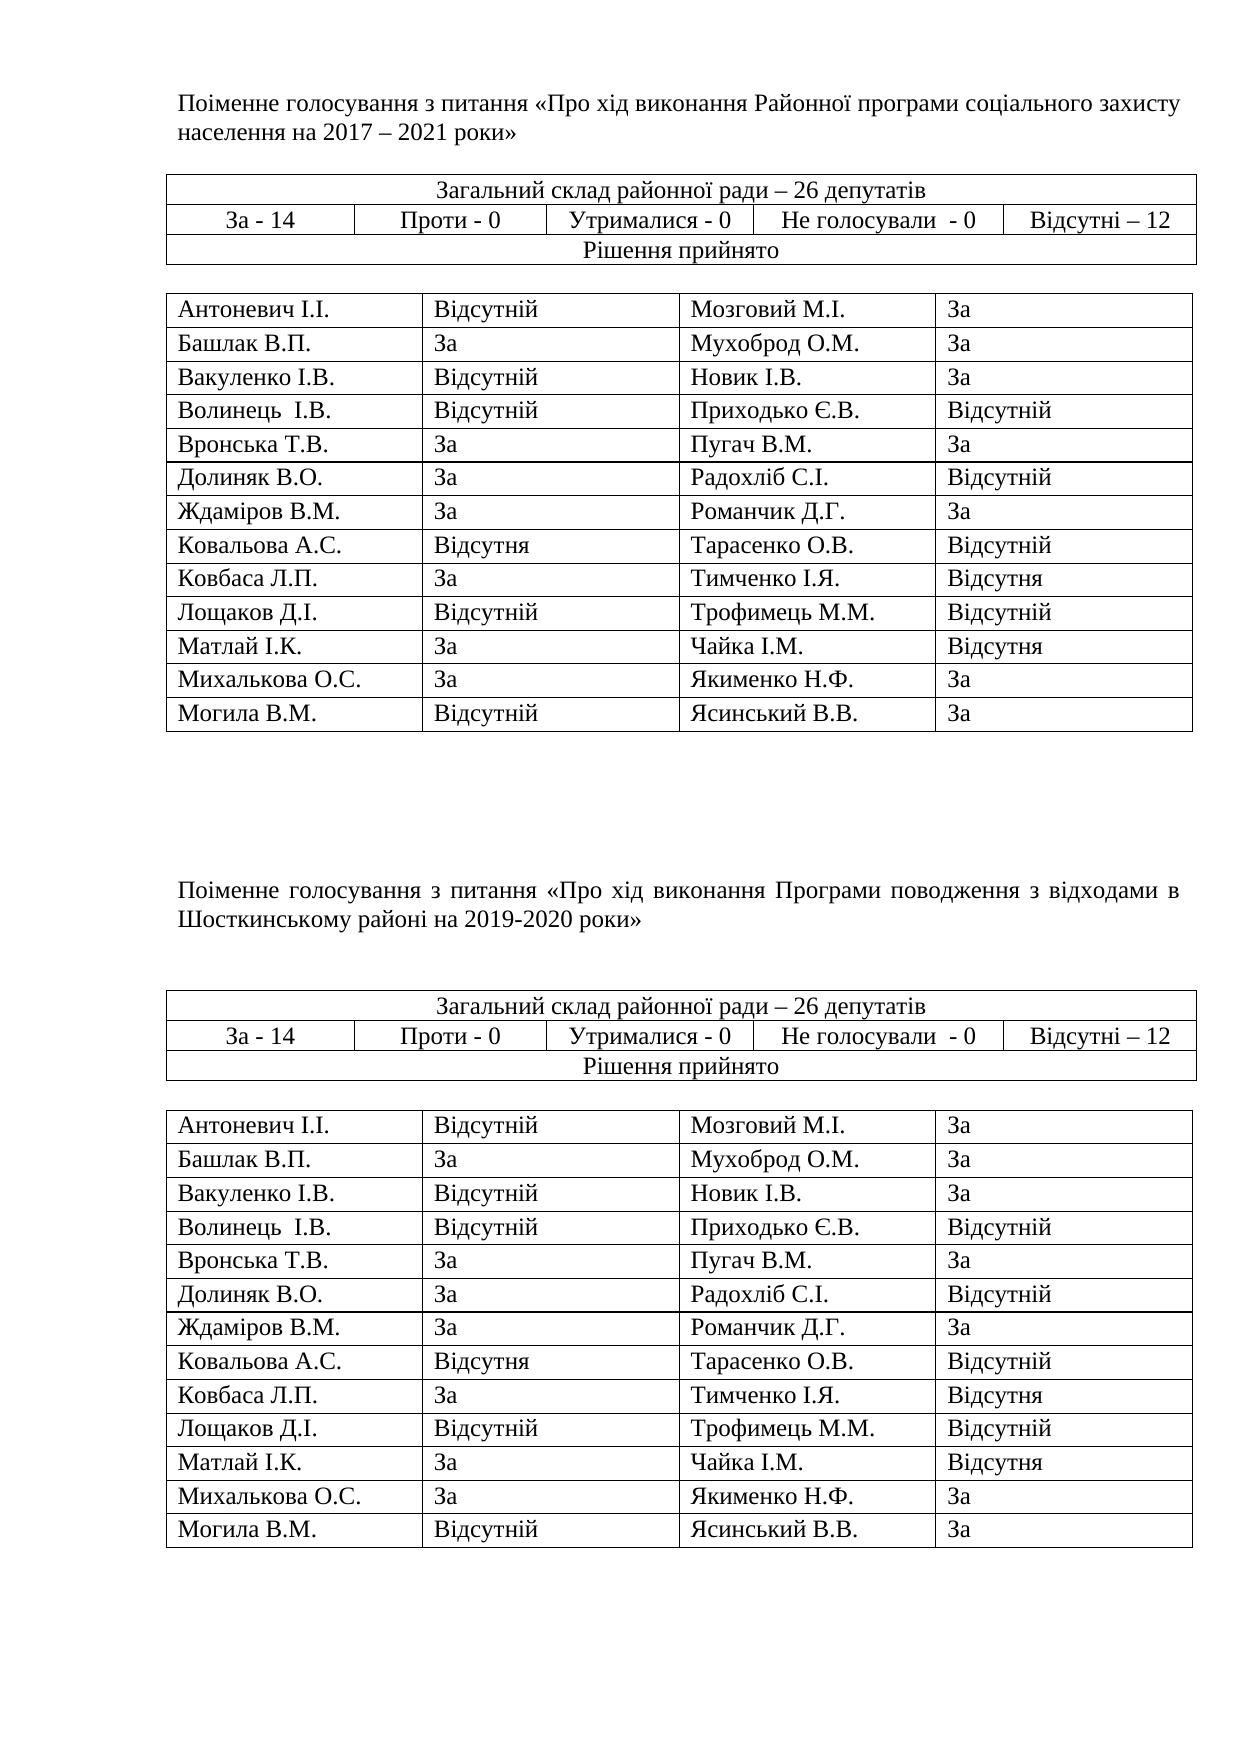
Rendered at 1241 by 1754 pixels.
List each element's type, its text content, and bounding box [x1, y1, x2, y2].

table_cell Вронська Т.В. [167, 1245, 422, 1278]
table_cell Новик І.В. [680, 1178, 935, 1211]
table_cell Відсутній [936, 530, 1192, 562]
table_cell Трофимець М.М. [680, 597, 935, 630]
table_header Відсутній [423, 1111, 679, 1143]
table_cell Відсутній [936, 1279, 1192, 1311]
table_cell Відсутній [936, 463, 1192, 495]
table_cell Романчик Д.Г. [680, 1313, 935, 1345]
table_cell Якименко Н.Ф. [680, 1481, 935, 1513]
table_cell За [423, 463, 679, 495]
table_cell Відсутня [936, 631, 1192, 663]
table_cell Лощаков Д.І. [167, 1414, 422, 1446]
table_cell Відсутній [936, 597, 1192, 630]
table_cell Відсутній [936, 1212, 1192, 1244]
table_cell За [423, 1245, 679, 1278]
table_cell За [936, 1178, 1192, 1211]
table_cell Не голосували - 0 [754, 1021, 1003, 1050]
table_cell Тарасенко О.В. [680, 1346, 935, 1379]
table_cell Проти - 0 [355, 205, 546, 234]
table_cell Радохліб С.І. [680, 463, 935, 495]
table_cell Відсутній [423, 395, 679, 428]
table_cell Вронська Т.В. [167, 429, 422, 461]
table_cell Пугач В.М. [680, 429, 935, 461]
table_cell Ковбаса Л.П. [167, 564, 422, 596]
table_cell Відсутні – 12 [1004, 1021, 1196, 1050]
table_cell Ждаміров В.М. [167, 1313, 422, 1345]
table_cell Башлак В.П. [167, 1144, 422, 1177]
table_header Відсутній [423, 294, 679, 327]
table_cell Трофимець М.М. [680, 1414, 935, 1446]
table_cell За [936, 1245, 1192, 1278]
table_cell Романчик Д.Г. [680, 496, 935, 529]
table_cell За [423, 328, 679, 361]
table_cell Тимченко І.Я. [680, 1380, 935, 1412]
table_cell За [423, 1279, 679, 1311]
table_cell Відсутній [936, 395, 1192, 428]
table_cell За [423, 429, 679, 461]
table_cell За - 14 [167, 205, 354, 234]
table_cell Відсутній [936, 1346, 1192, 1379]
table_cell Відсутній [423, 1514, 679, 1547]
table_cell За [423, 1313, 679, 1345]
table_cell Могила В.М. [167, 1514, 422, 1547]
table_cell Відсутня [936, 1447, 1192, 1480]
table_cell Мухоброд О.М. [680, 1144, 935, 1177]
table_cell За [936, 1514, 1192, 1547]
table_cell Башлак В.П. [167, 328, 422, 361]
table_cell Матлай І.К. [167, 1447, 422, 1480]
table_cell Проти - 0 [355, 1021, 546, 1050]
table_cell Відсутня [936, 1380, 1192, 1412]
table_cell Відсутній [423, 1212, 679, 1244]
table_cell Новик І.В. [680, 362, 935, 394]
table_cell За [423, 1481, 679, 1513]
table_cell За [936, 664, 1192, 697]
table_cell Ковальова А.С. [167, 1346, 422, 1379]
table_cell Рішення прийнято [167, 235, 1196, 263]
table_cell За [936, 1313, 1192, 1345]
table_cell За [423, 664, 679, 697]
table_cell Вакуленко І.В. [167, 1178, 422, 1211]
table_cell Утрималися - 0 [547, 1021, 753, 1050]
table_cell За [423, 1380, 679, 1412]
table_cell За [936, 429, 1192, 461]
table_cell Мухоброд О.М. [680, 328, 935, 361]
table_cell Тимченко І.Я. [680, 564, 935, 596]
table_cell Не голосували - 0 [754, 205, 1003, 234]
table_cell Долиняк В.О. [167, 1279, 422, 1311]
table_cell Лощаков Д.І. [167, 597, 422, 630]
text Поіменне голосування з питання «Про хід виконання Районної програми соціального захисту населення на 2017 – 2021 роки» [177, 88, 1181, 145]
table_cell Відсутній [423, 1414, 679, 1446]
table_header Загальний склад районної ради – 26 депутатів [167, 991, 1196, 1020]
table_cell Відсутній [423, 362, 679, 394]
table_cell Михалькова О.С. [167, 664, 422, 697]
table_cell Волинець І.В. [167, 1212, 422, 1244]
table_cell Тарасенко О.В. [680, 530, 935, 562]
table_cell Михалькова О.С. [167, 1481, 422, 1513]
table_cell Могила В.М. [167, 698, 422, 731]
table_cell Ясинський В.В. [680, 1514, 935, 1547]
text Поіменне голосування з питання «Про хід виконання Програми поводження з відходами в Шосткинському районі на 2019-2020 роки» [177, 875, 1181, 933]
table_cell За [423, 564, 679, 596]
table_cell Відсутній [423, 698, 679, 731]
table_cell Якименко Н.Ф. [680, 664, 935, 697]
table_cell За [423, 496, 679, 529]
table_cell Відсутня [936, 564, 1192, 596]
table_cell За [423, 1144, 679, 1177]
table_cell Волинець І.В. [167, 395, 422, 428]
table_cell Вакуленко І.В. [167, 362, 422, 394]
table_cell Утрималися - 0 [547, 205, 753, 234]
table_cell За [936, 1144, 1192, 1177]
table_cell Ясинський В.В. [680, 698, 935, 731]
table_header Мозговий М.І. [680, 1111, 935, 1143]
table_cell Відсутній [423, 1178, 679, 1211]
table_cell За - 14 [167, 1021, 354, 1050]
table_cell Ковбаса Л.П. [167, 1380, 422, 1412]
table_header Антоневич І.І. [167, 1111, 422, 1143]
table_cell Ждаміров В.М. [167, 496, 422, 529]
table_cell За [936, 698, 1192, 731]
table_cell За [936, 496, 1192, 529]
table_cell Ковальова А.С. [167, 530, 422, 562]
table_cell За [936, 1481, 1192, 1513]
table_header Антоневич І.І. [167, 294, 422, 327]
table_cell За [936, 362, 1192, 394]
table_cell За [936, 328, 1192, 361]
table_cell Рішення прийнято [167, 1051, 1196, 1080]
table_cell Відсутній [423, 597, 679, 630]
table_cell Відсутній [936, 1414, 1192, 1446]
table_cell Чайка І.М. [680, 1447, 935, 1480]
table_cell Чайка І.М. [680, 631, 935, 663]
table_header За [936, 294, 1192, 327]
table_cell Відсутня [423, 1346, 679, 1379]
table_cell Пугач В.М. [680, 1245, 935, 1278]
table_header Мозговий М.І. [680, 294, 935, 327]
table_cell Долиняк В.О. [167, 463, 422, 495]
table_cell За [423, 631, 679, 663]
table_cell Матлай І.К. [167, 631, 422, 663]
table_cell Відсутня [423, 530, 679, 562]
table_header Загальний склад районної ради – 26 депутатів [167, 175, 1196, 204]
table_cell Приходько Є.В. [680, 1212, 935, 1244]
table_cell Радохліб С.І. [680, 1279, 935, 1311]
table_cell Приходько Є.В. [680, 395, 935, 428]
table_cell Відсутні – 12 [1004, 205, 1196, 234]
table_header За [936, 1111, 1192, 1143]
table_cell За [423, 1447, 679, 1480]
